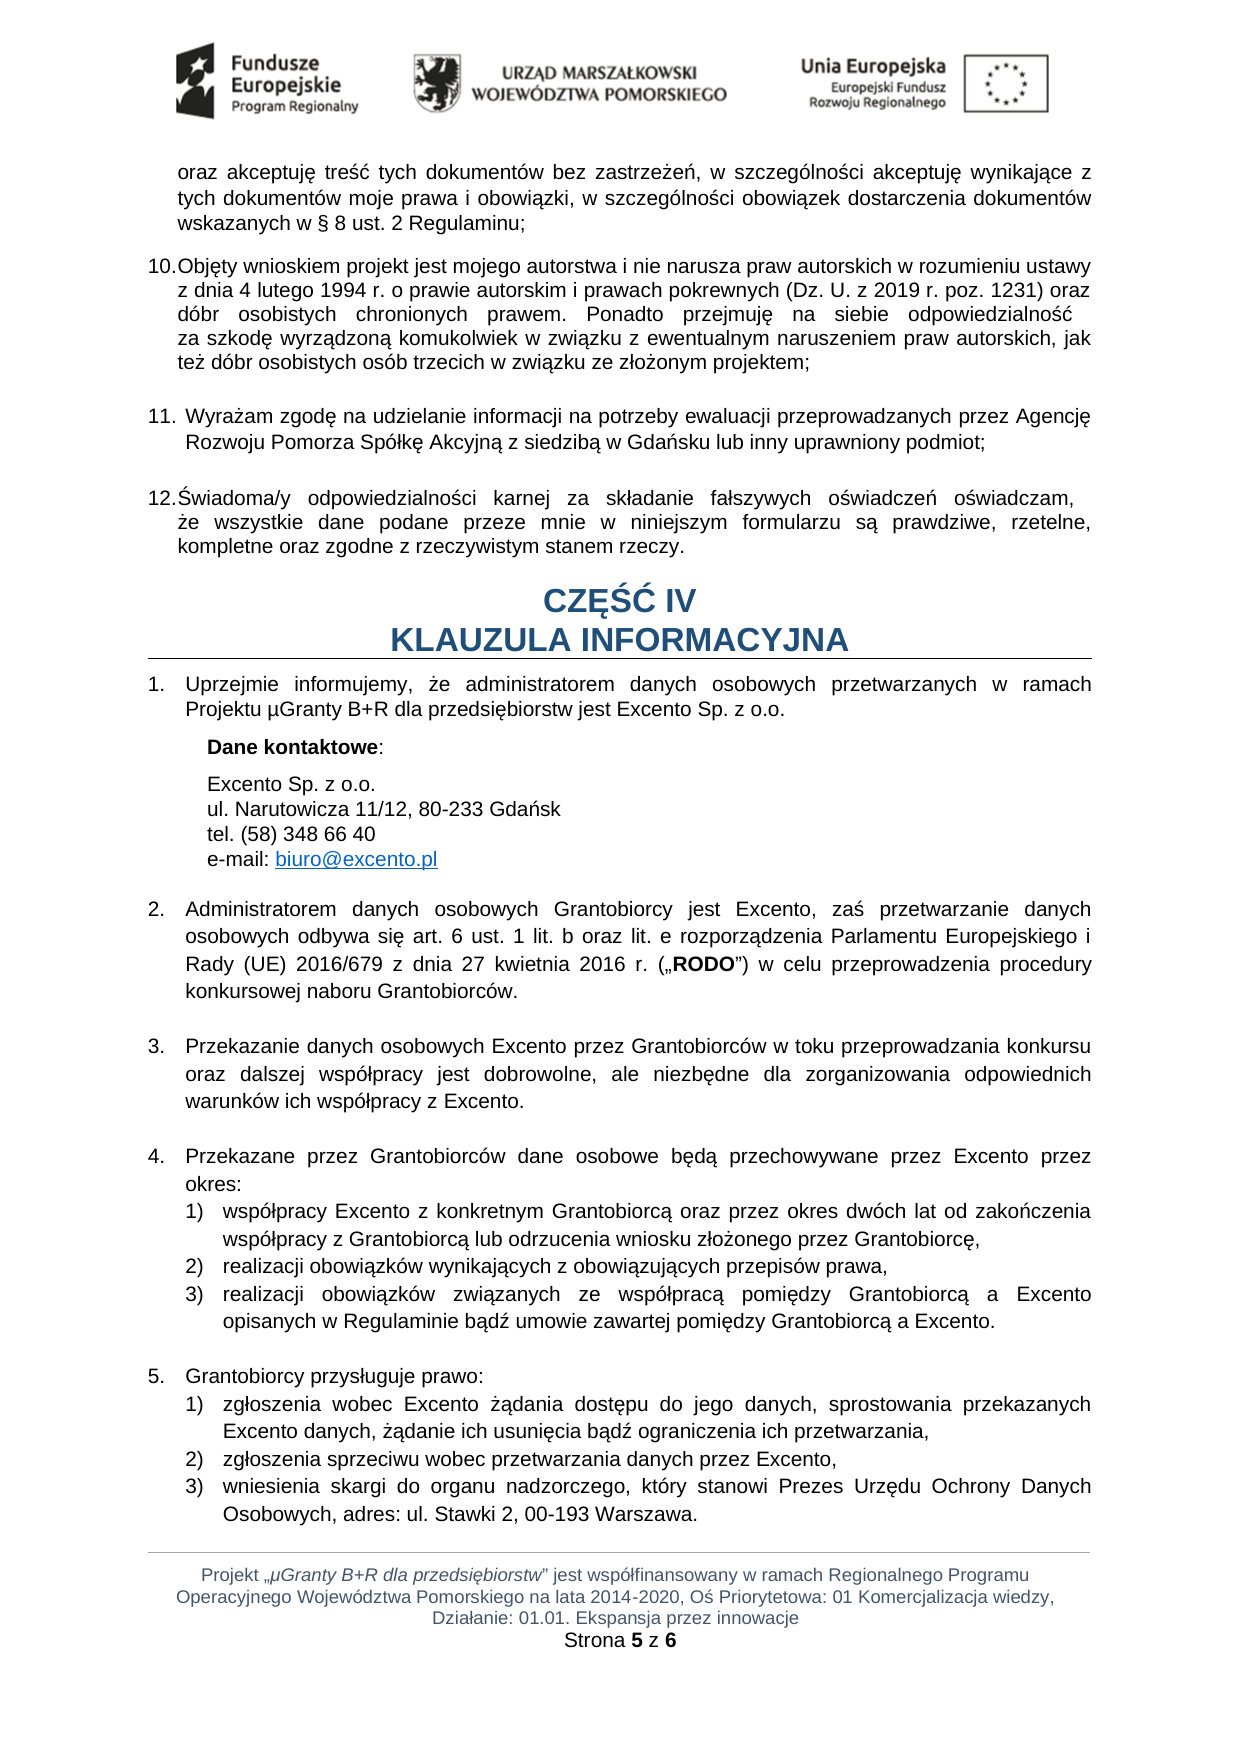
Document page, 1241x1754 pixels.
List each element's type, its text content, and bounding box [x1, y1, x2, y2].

table_header CZĘŚĆ IV KLAUZULA INFORMACYJNA [148, 581, 1092, 658]
list Objęty wnioskiem projekt jest mojego autorstwa i nie narusza praw autorskich w rozumieniu ustawy z dnia 4 lutego 1994 r. o prawie autorskim i prawach pokrewnych (Dz. U. z 2019 r. poz. 1231) oraz dóbr osobistych chronionych prawem. Ponadto przejmuję na siebie odpowiedzialność za szkodę wyrządzoną komukolwiek w związku z ewentualnym naruszeniem praw autorskich, jak też dóbr osobistych osób trzecich w związku ze złożonym projektem; [148, 254, 1092, 373]
list zgłoszenia sprzeciwu wobec przetwarzania danych przez Excento, [185, 1447, 1092, 1471]
list Uprzejmie informujemy, że administratorem danych osobowych przetwarzanych w ramach Projektu µGranty B+R dla przedsiębiorstw jest Excento Sp. z o.o. [148, 672, 1092, 722]
list oraz akceptuję treść tych dokumentów bez zastrzeżeń, w szczególności akceptuję wynikające z tych dokumentów moje prawa i obowiązki, w szczególności obowiązek dostarczenia dokumentów wskazanych w § 8 ust. 2 Regulaminu; [177, 159, 1092, 235]
text ul. Narutowicza 11/12, 80-233 Gdańsk [207, 797, 1092, 822]
list realizacji obowiązków wynikających z obowiązujących przepisów prawa, [185, 1254, 1092, 1278]
list Świadoma/y odpowiedzialności karnej za składanie fałszywych oświadczeń oświadczam, że wszystkie dane podane przeze mnie w niniejszym formularzu są prawdziwe, rzetelne, kompletne oraz zgodne z rzeczywistym stanem rzeczy. [148, 486, 1092, 557]
list realizacji obowiązków związanych ze współpracą pomiędzy Grantobiorcą a Excento opisanych w Regulaminie bądź umowie zawartej pomiędzy Grantobiorcą a Excento. [185, 1282, 1092, 1333]
list zgłoszenia wobec Excento żądania dostępu do jego danych, sprostowania przekazanych Excento danych, żądanie ich usunięcia bądź ograniczenia ich przetwarzania, [185, 1392, 1092, 1443]
list Wyrażam zgodę na udzielanie informacji na potrzeby ewaluacji przeprowadzanych przez Agencję Rozwoju Pomorza Spółkę Akcyjną z siedzibą w Gdańsku lub inny uprawniony podmiot; [148, 404, 1092, 453]
list Administratorem danych osobowych Grantobiorcy jest Excento, zaś przetwarzanie danych osobowych odbywa się art. 6 ust. 1 lit. b oraz lit. e rozporządzenia Parlamentu Europejskiego i Rady (UE) 2016/679 z dnia 27 kwietnia 2016 r. („RODO”) w celu przeprowadzenia procedury konkursowej naboru Grantobiorców. [148, 897, 1092, 1003]
list Przekazane przez Grantobiorców dane osobowe będą przechowywane przez Excento przez okres: [148, 1144, 1092, 1196]
list Przekazanie danych osobowych Excento przez Grantobiorców w toku przeprowadzania konkursu oraz dalszej współpracy jest dobrowolne, ale niezbędne dla zorganizowania odpowiednich warunków ich współpracy z Excento. [148, 1034, 1092, 1113]
text e-mail: biuro@excento.pl [207, 847, 1092, 872]
text tel. (58) 348 66 40 [207, 822, 1092, 847]
text Dane kontaktowe: [207, 734, 1092, 759]
picture [147, 14, 1093, 144]
list wniesienia skargi do organu nadzorczego, który stanowi Prezes Urzędu Ochrony Danych Osobowych, adres: ul. Stawki 2, 00-193 Warszawa. [185, 1474, 1092, 1526]
list współpracy Excento z konkretnym Grantobiorcą oraz przez okres dwóch lat od zakończenia współpracy z Grantobiorcą lub odrzucenia wniosku złożonego przez Grantobiorcę, [185, 1199, 1092, 1251]
list Grantobiorcy przysługuje prawo: [148, 1364, 1092, 1388]
text Excento Sp. z o.o. [207, 772, 1092, 797]
